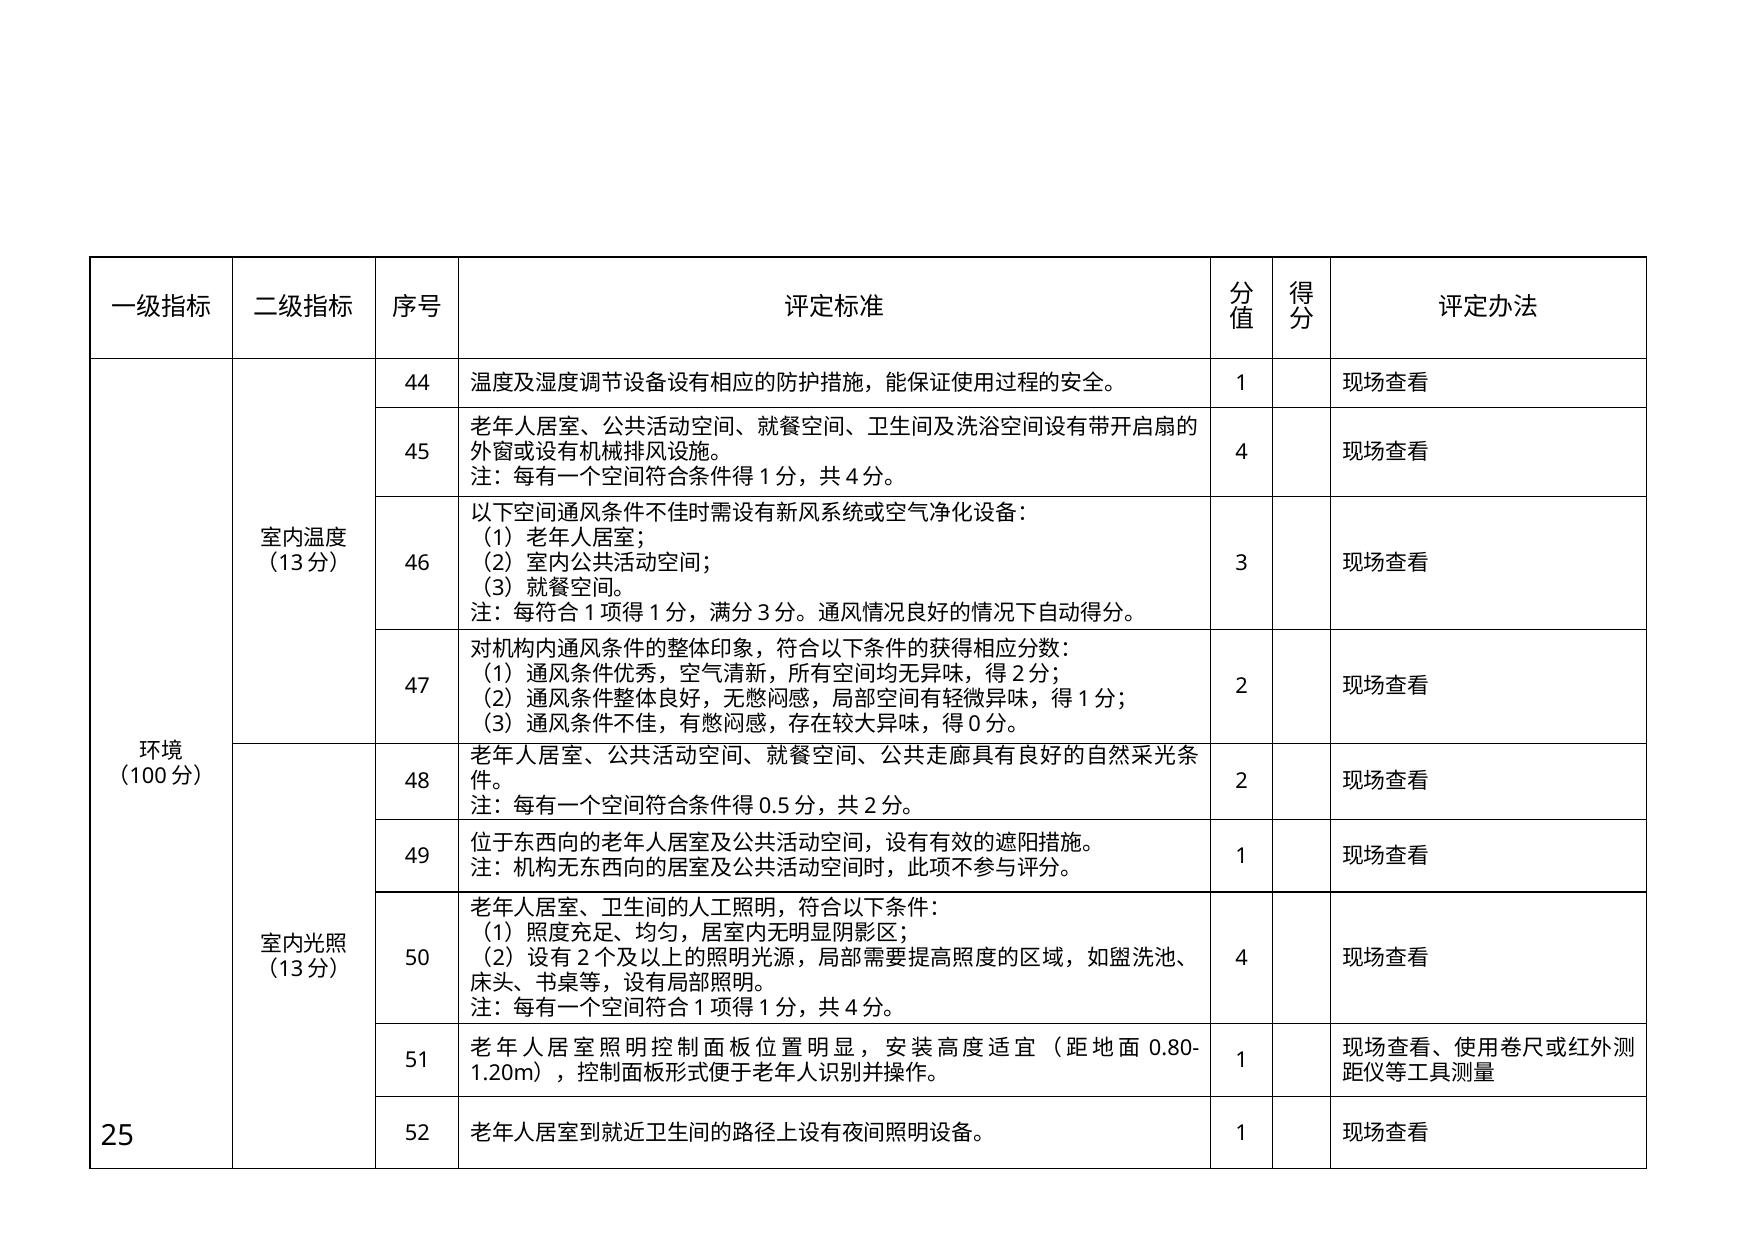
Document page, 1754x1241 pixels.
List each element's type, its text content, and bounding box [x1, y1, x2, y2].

table_cell [1273, 1097, 1330, 1168]
table_cell 现场查看 [1331, 820, 1646, 891]
table_cell 老年人居室、卫生间的人工照明，符合以下条件： （1）照度充足、均匀，居室内无明显阴影区； （2）设有2个及以上的照明光源，局部需要提高照度的区域，如盥洗池、床头、书桌等，设有局部照明。 注：每有一个空间符合1项得1分，共4分。 [459, 893, 1210, 1023]
table_cell 44 [376, 359, 458, 407]
table_cell [1273, 497, 1330, 629]
table_cell 4 [1211, 408, 1272, 496]
table_cell 2 [1211, 744, 1272, 819]
table_cell 1 [1211, 820, 1272, 891]
table_cell 现场查看 [1331, 408, 1646, 496]
table_cell 老年人居室到就近卫生间的路径上设有夜间照明设备。 [459, 1097, 1210, 1168]
table_cell 老年人居室照明控制面板位置明显，安装高度适宜（距地面0.80-1.20m），控制面板形式便于老年人识别并操作。 [459, 1024, 1210, 1096]
table_cell [1273, 630, 1330, 743]
table_cell 1 [1211, 1097, 1272, 1168]
table_cell 49 [376, 820, 458, 891]
table_cell 现场查看 [1331, 1097, 1646, 1168]
table_cell [1273, 408, 1330, 496]
table_cell 现场查看 [1331, 497, 1646, 629]
table_cell 室内光照 （13分） [233, 744, 375, 1168]
table_cell [1273, 744, 1330, 819]
table_cell 50 [376, 893, 458, 1023]
table_cell 51 [376, 1024, 458, 1096]
table_cell 现场查看 [1331, 893, 1646, 1023]
table_cell 48 [376, 744, 458, 819]
table_header 一级指标 [91, 258, 232, 358]
table_header 得分 [1273, 258, 1330, 358]
table_cell 位于东西向的老年人居室及公共活动空间，设有有效的遮阳措施。 注：机构无东西向的居室及公共活动空间时，此项不参与评分。 [459, 820, 1210, 891]
table_cell 现场查看 [1331, 744, 1646, 819]
table_cell [1273, 820, 1330, 891]
table_cell 室内温度 （13分） [233, 359, 375, 743]
table_cell [1273, 359, 1330, 407]
table_header 序号 [376, 258, 458, 358]
table_header 评定标准 [459, 258, 1210, 358]
table_header 分值 [1211, 258, 1272, 358]
table_cell 对机构内通风条件的整体印象，符合以下条件的获得相应分数： （1）通风条件优秀，空气清新，所有空间均无异味，得2分； （2）通风条件整体良好，无憋闷感，局部空间有轻微异味，得1分； （3）通风条件不佳，有憋闷感，存在较大异味，得0分。 [459, 630, 1210, 743]
table_cell [1273, 893, 1330, 1023]
table_cell 环境 （100分） [91, 359, 232, 1168]
table_cell 46 [376, 497, 458, 629]
table_cell 47 [376, 630, 458, 743]
table_cell 52 [376, 1097, 458, 1168]
table_cell 老年人居室、公共活动空间、就餐空间、公共走廊具有良好的自然采光条件。 注：每有一个空间符合条件得0.5分，共2分。 [459, 744, 1210, 819]
table_cell 老年人居室、公共活动空间、就餐空间、卫生间及洗浴空间设有带开启扇的外窗或设有机械排风设施。 注：每有一个空间符合条件得1分，共4分。 [459, 408, 1210, 496]
table_cell 1 [1211, 359, 1272, 407]
table_cell 2 [1211, 630, 1272, 743]
table_cell 温度及湿度调节设备设有相应的防护措施，能保证使用过程的安全。 [459, 359, 1210, 407]
table_cell 1 [1211, 1024, 1272, 1096]
table_cell 现场查看、使用卷尺或红外测距仪等工具测量 [1331, 1024, 1646, 1096]
table_header 评定办法 [1331, 258, 1646, 358]
table_cell 现场查看 [1331, 630, 1646, 743]
table_cell 45 [376, 408, 458, 496]
table_cell 3 [1211, 497, 1272, 629]
table_cell 现场查看 [1331, 359, 1646, 407]
table_header 二级指标 [233, 258, 375, 358]
table_cell 4 [1211, 893, 1272, 1023]
table_cell [1273, 1024, 1330, 1096]
table_cell 以下空间通风条件不佳时需设有新风系统或空气净化设备： （1）老年人居室； （2）室内公共活动空间； （3）就餐空间。 注：每符合1项得1分，满分3分。通风情况良好的情况下自动得分。 [459, 497, 1210, 629]
